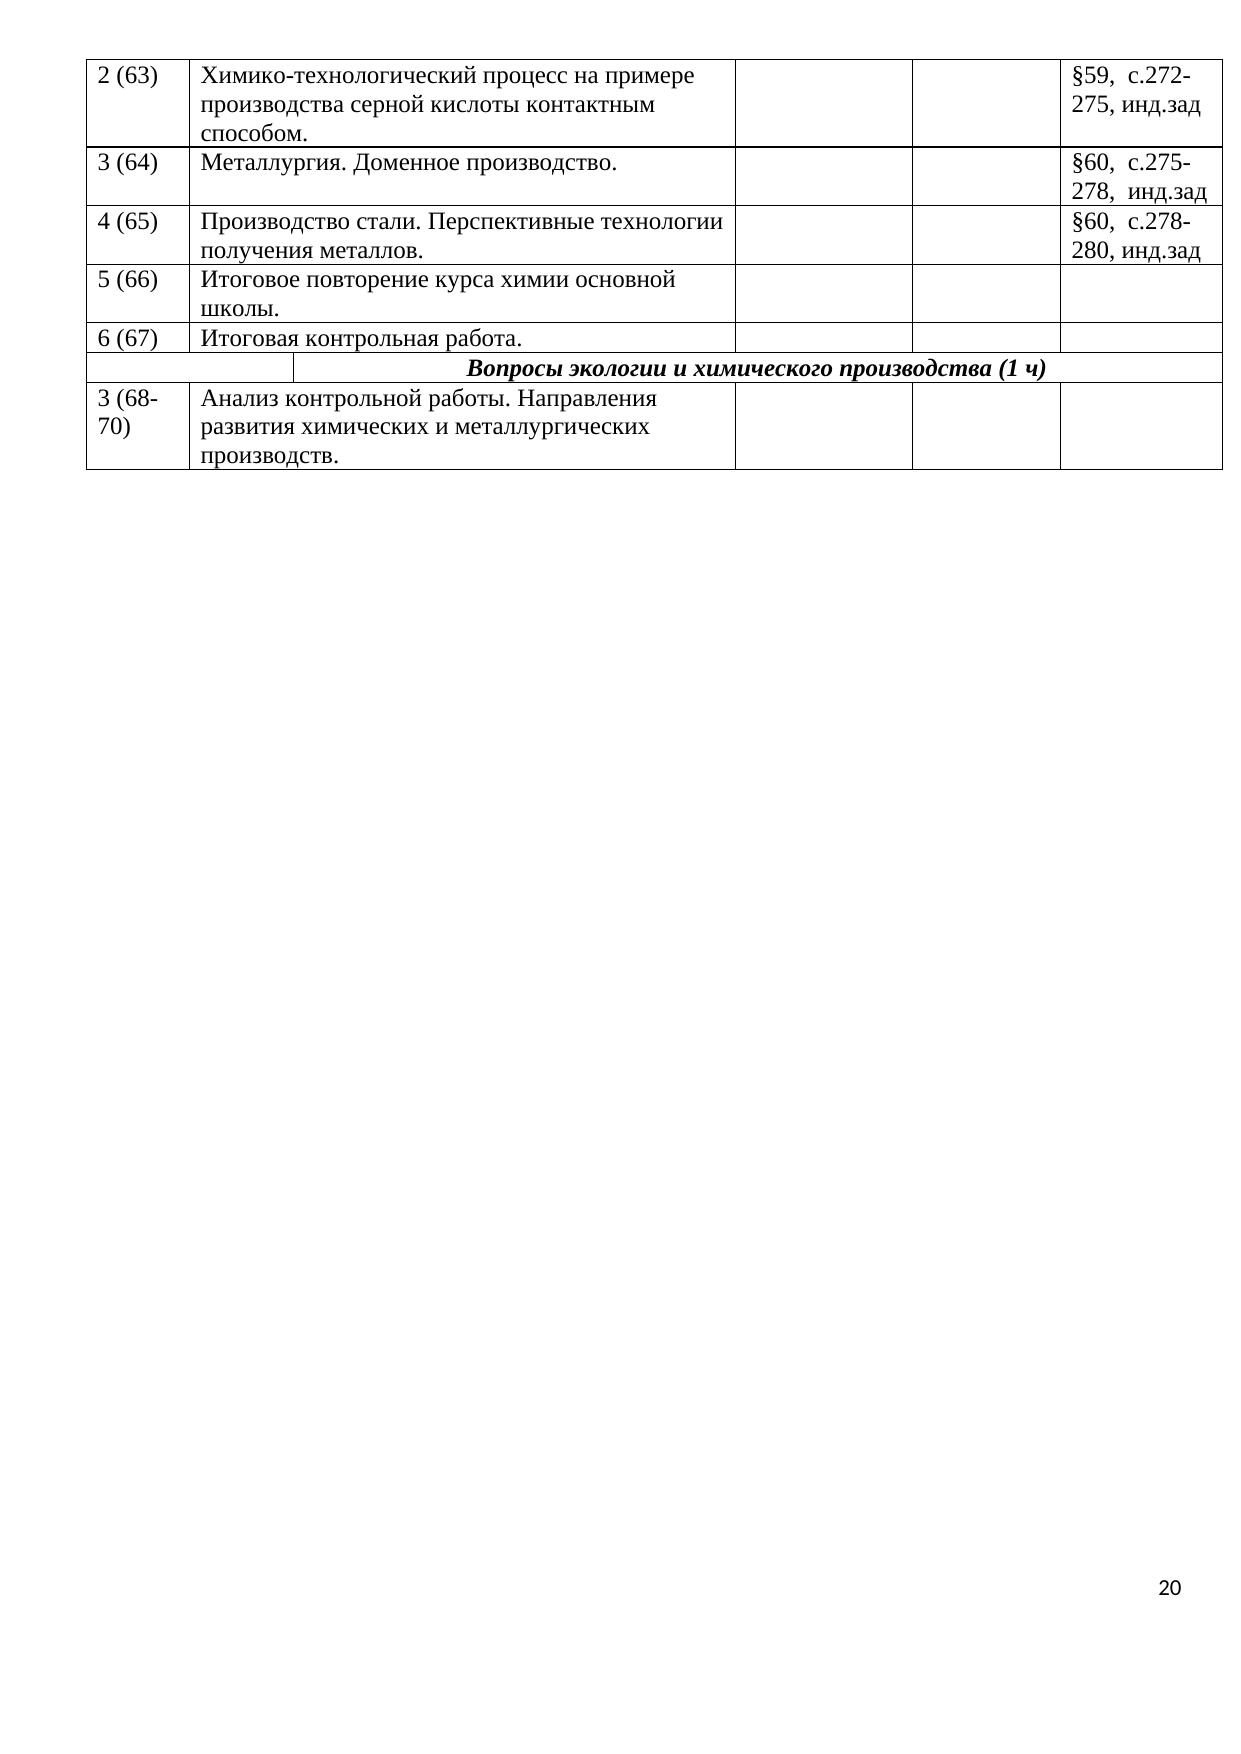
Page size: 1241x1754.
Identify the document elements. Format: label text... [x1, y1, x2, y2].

table_cell [87, 353, 293, 382]
table_cell [736, 60, 912, 146]
table_cell Анализ контрольной работы. Направления развития химических и металлургических производств. [190, 383, 735, 469]
table_cell [1061, 265, 1222, 322]
table_cell [736, 265, 912, 322]
table_cell [913, 148, 1060, 205]
table_cell [736, 383, 912, 469]
table_cell 6 (67) [87, 323, 189, 352]
table_cell [1061, 323, 1222, 352]
table_cell §60, с.278-280, инд.зад [1061, 206, 1222, 263]
table_cell 4 (65) [87, 206, 189, 263]
table_cell Производство стали. Перспективные технологии получения металлов. [190, 206, 735, 263]
table_cell Металлургия. Доменное производство. [190, 148, 735, 205]
table_cell Химико-технологический процесс на примере производства серной кислоты контактным способом. [190, 60, 735, 146]
table_cell Итоговая контрольная работа. [190, 323, 735, 352]
table_cell [913, 383, 1060, 469]
table_cell [1061, 383, 1222, 469]
table_cell [736, 148, 912, 205]
table_cell 3 (64) [87, 148, 189, 205]
table_cell 2 (63) [87, 60, 189, 146]
table_cell 3 (68-70) [87, 383, 189, 469]
table_cell Итоговое повторение курса химии основной школы. [190, 265, 735, 322]
table_cell [736, 323, 912, 352]
table_cell §59, с.272-275, инд.зад [1061, 60, 1222, 146]
table_cell [913, 323, 1060, 352]
table_cell 5 (66) [87, 265, 189, 322]
table_cell §60, с.275-278, инд.зад [1061, 148, 1222, 205]
table_cell Вопросы экологии и химического производства (1 ч) [294, 353, 1222, 382]
table_cell [736, 206, 912, 263]
table_cell [913, 60, 1060, 146]
table_cell [913, 265, 1060, 322]
table_cell [913, 206, 1060, 263]
